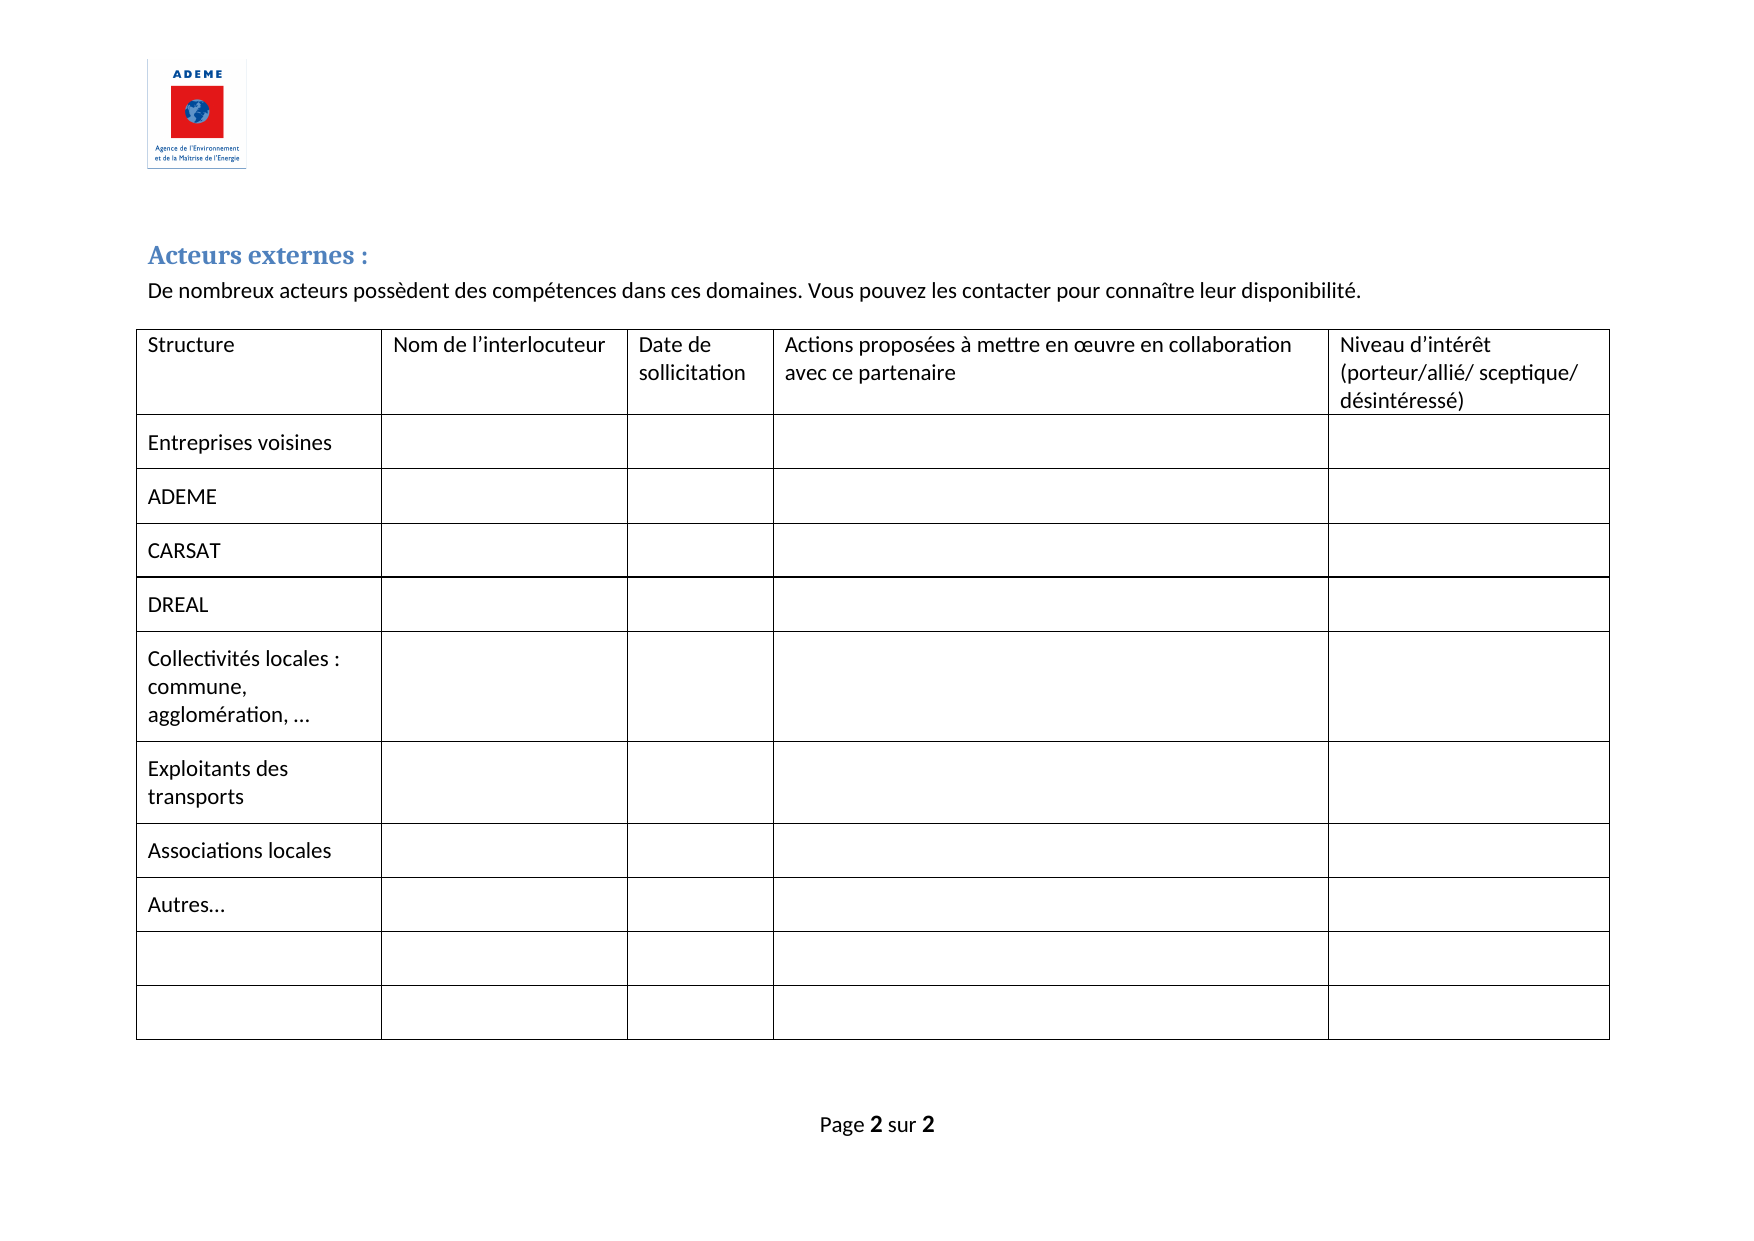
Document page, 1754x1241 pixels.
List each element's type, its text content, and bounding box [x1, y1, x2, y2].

table_header Date de sollicitation [628, 330, 773, 414]
table_cell [382, 932, 627, 985]
table_cell [774, 878, 1328, 931]
text De nombreux acteurs possèdent des compétences dans ces domaines. Vous pouvez les contacter pour connaître leur disponibilité. [148, 276, 1606, 304]
table_cell Exploitants des transports [137, 742, 381, 823]
table_cell [774, 415, 1328, 468]
table_cell [382, 742, 627, 823]
table_header Nom de l’interlocuteur [382, 330, 627, 414]
table_cell [628, 878, 773, 931]
table_cell [1329, 632, 1609, 741]
table_cell [628, 415, 773, 468]
table_cell [1329, 824, 1609, 877]
table_cell Entreprises voisines [137, 415, 381, 468]
table_cell [382, 986, 627, 1039]
table_cell CARSAT [137, 524, 381, 576]
table_cell [774, 578, 1328, 631]
table_cell [628, 932, 773, 985]
table_cell Autres… [137, 878, 381, 931]
table_cell [1329, 524, 1609, 576]
table_cell [382, 578, 627, 631]
table_cell DREAL [137, 578, 381, 631]
table_cell Collectivités locales : commune, agglomération, … [137, 632, 381, 741]
table_header Actions proposées à mettre en œuvre en collaboration avec ce partenaire [774, 330, 1328, 414]
table_cell [628, 632, 773, 741]
table_cell [628, 742, 773, 823]
table_cell [137, 932, 381, 985]
table_cell [1329, 986, 1609, 1039]
table_cell [628, 578, 773, 631]
table_cell [1329, 578, 1609, 631]
table_cell [382, 469, 627, 522]
table_cell [382, 632, 627, 741]
table_cell [382, 524, 627, 576]
table_cell [382, 878, 627, 931]
table_header Niveau d’intérêt (porteur/allié/ sceptique/ désintéressé) [1329, 330, 1609, 414]
table_cell [774, 469, 1328, 522]
table_cell [1329, 878, 1609, 931]
table_cell [628, 824, 773, 877]
table_cell [628, 524, 773, 576]
subtitle Acteurs externes : [148, 240, 1606, 272]
table_cell [628, 469, 773, 522]
table_cell [774, 932, 1328, 985]
table_cell [382, 824, 627, 877]
table_cell [774, 986, 1328, 1039]
table_cell [1329, 469, 1609, 522]
table_cell [137, 986, 381, 1039]
picture [147, 59, 247, 169]
table_cell [628, 986, 773, 1039]
table_header Structure [137, 330, 381, 414]
table_cell Associations locales [137, 824, 381, 877]
table_cell [774, 824, 1328, 877]
table_cell [382, 415, 627, 468]
table_cell [1329, 415, 1609, 468]
table_cell [774, 742, 1328, 823]
table_cell [774, 524, 1328, 576]
table_cell ADEME [137, 469, 381, 522]
table_cell [774, 632, 1328, 741]
table_cell [1329, 742, 1609, 823]
table_cell [1329, 932, 1609, 985]
